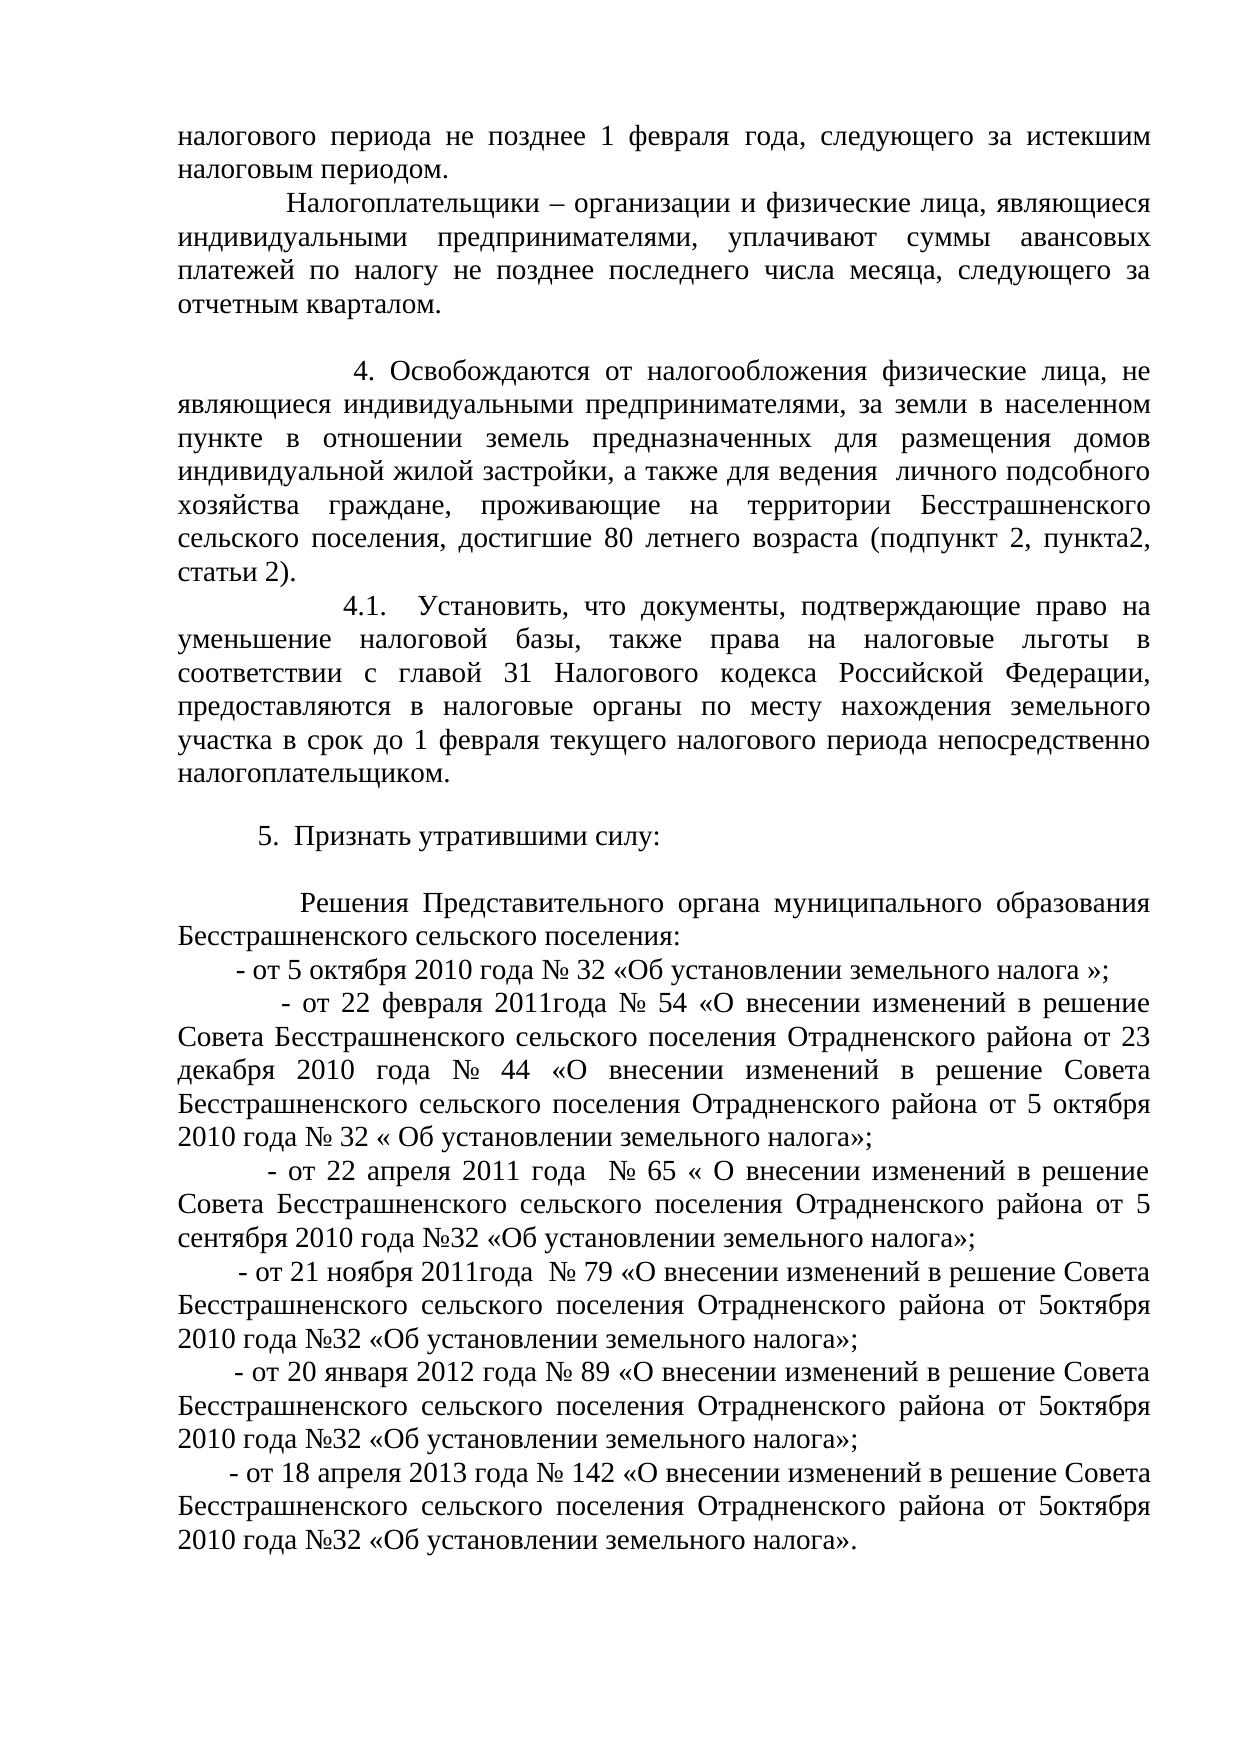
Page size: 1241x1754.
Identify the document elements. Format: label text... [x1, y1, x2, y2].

text Налогоплательщики – организации и физические лица, являющиеся индивидуальными предпринимателями, уплачивают суммы авансовых платежей по налогу не позднее последнего числа месяца, следующего за отчетным кварталом. [177, 185, 1152, 319]
text - от 22 февраля 2011года № 54 «О внесении изменений в решение Совета Бесстрашненского сельского поселения Отрадненского района от 23 декабря 2010 года № 44 «О внесении изменений в решение Совета Бесстрашненского сельского поселения Отрадненского района от 5 октября 2010 года № 32 « Об установлении земельного налога»; [177, 985, 1152, 1153]
text 5. Признать утратившими силу: [177, 818, 1152, 851]
text Решения Представительного органа муниципального образования Бесстрашненского сельского поселения: [177, 885, 1152, 952]
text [177, 118, 1152, 185]
text - от 22 апреля 2011 года № 65 « О внесении изменений в решение Совета Бесстрашненского сельского поселения Отрадненского района от 5 сентября 2010 года №32 «Об установлении земельного налога»; [177, 1153, 1152, 1254]
text - от 18 апреля 2013 года № 142 «О внесении изменений в решение Совета Бесстрашненского сельского поселения Отрадненского района от 5октября 2010 года №32 «Об установлении земельного налога». [177, 1455, 1152, 1556]
text 4.1. Установить, что документы, подтверждающие право на уменьшение налоговой базы, также права на налоговые льготы в соответствии с главой 31 Налогового кодекса Российской Федерации, предоставляются в налоговые органы по месту нахождения земельного участка в срок до 1 февраля текущего налогового периода непосредственно налогоплательщиком. [177, 588, 1152, 789]
text - от 5 октября 2010 года № 32 «Об установлении земельного налога »; [177, 952, 1152, 985]
text - от 21 ноября 2011года № 79 «О внесении изменений в решение Совета Бесстрашненского сельского поселения Отрадненского района от 5октября 2010 года №32 «Об установлении земельного налога»; [177, 1254, 1152, 1354]
text - от 20 января 2012 года № 89 «О внесении изменений в решение Совета Бесстрашненского сельского поселения Отрадненского района от 5октября 2010 года №32 «Об установлении земельного налога»; [177, 1354, 1152, 1455]
text 4. Освобождаются от налогообложения физические лица, не являющиеся индивидуальными предпринимателями, за земли в населенном пункте в отношении земель предназначенных для размещения домов индивидуальной жилой застройки, а также для ведения личного подсобного хозяйства граждане, проживающие на территории Бесстрашненского сельского поселения, достигшие 80 летнего возраста (подпункт 2, пункта2, статьи 2). [177, 353, 1152, 588]
